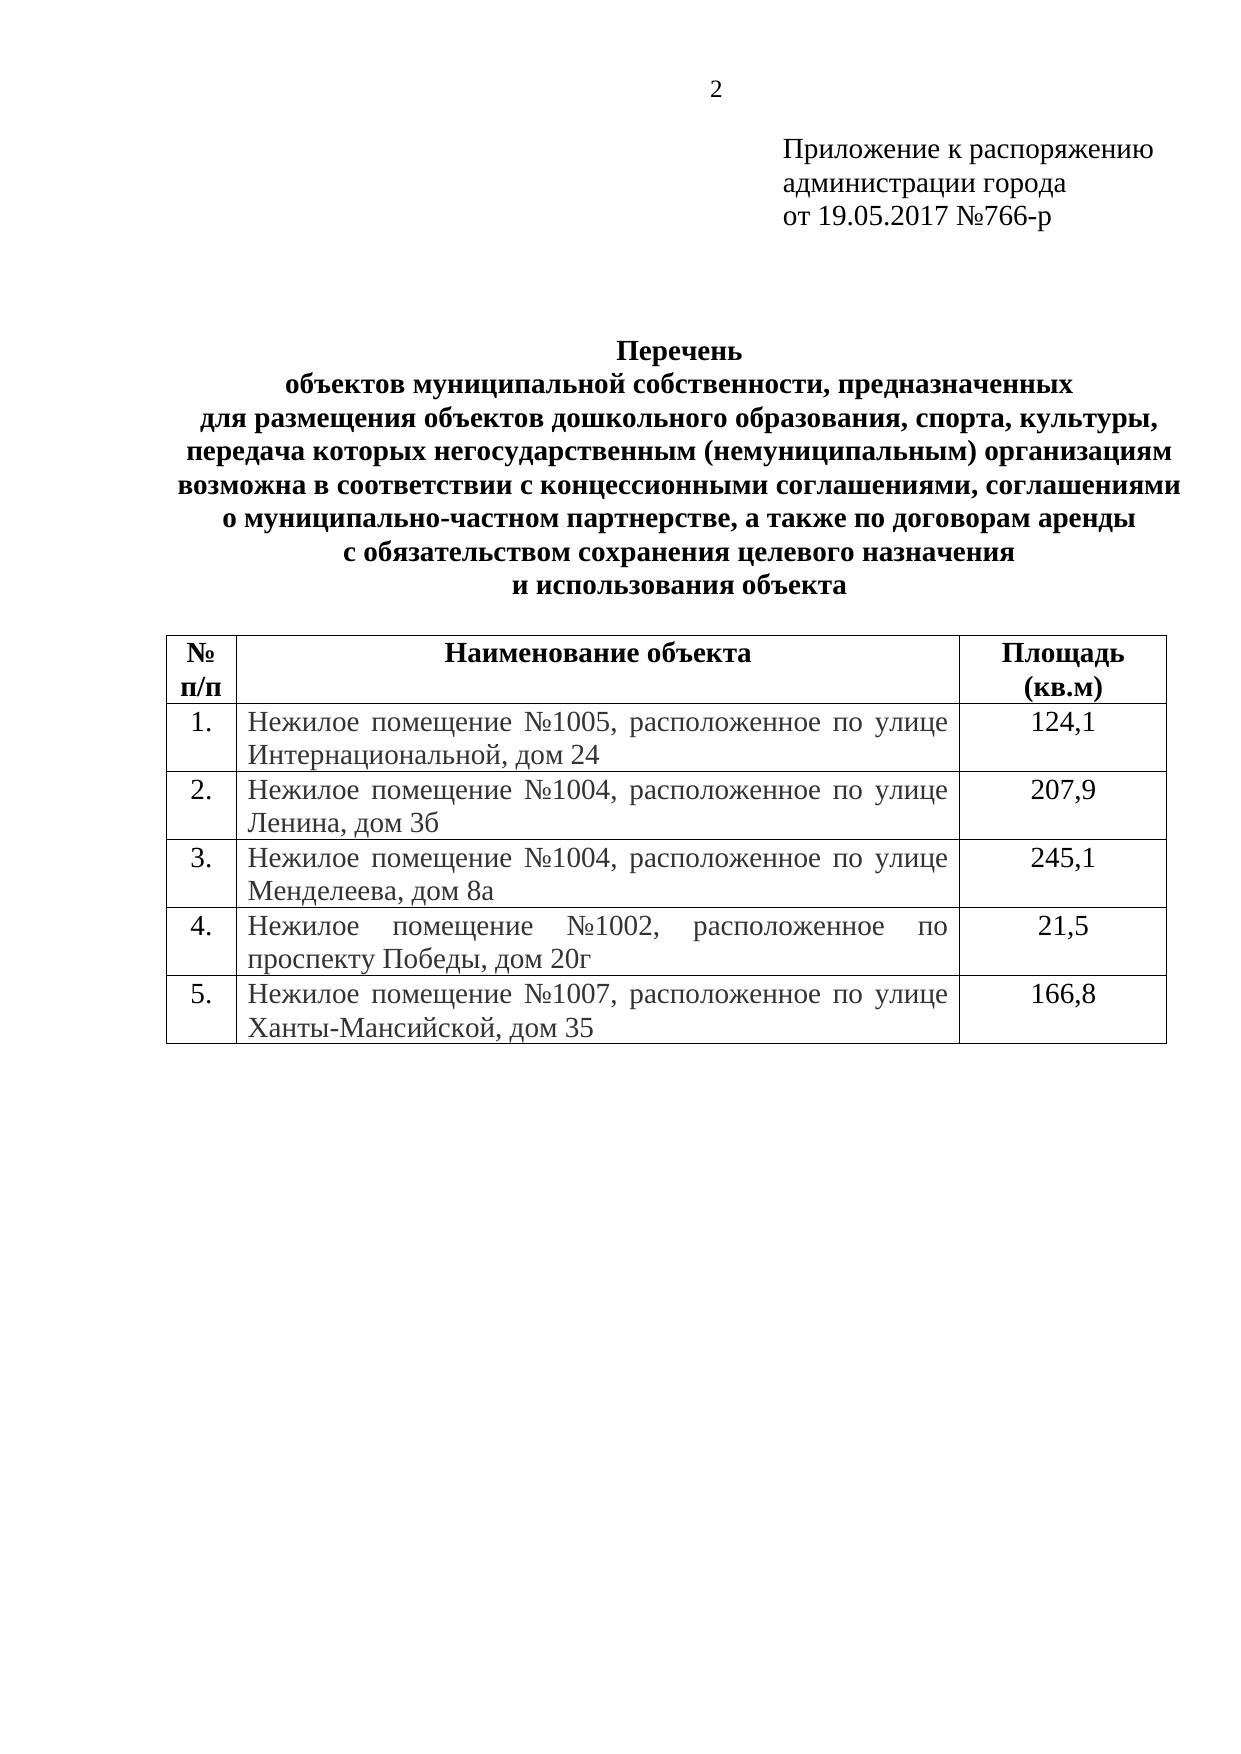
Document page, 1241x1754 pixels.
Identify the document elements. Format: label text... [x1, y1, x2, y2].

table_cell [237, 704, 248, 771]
table_header Наименование объекта [237, 636, 959, 703]
text для размещения объектов дошкольного образования, спорта, культуры, передача которых негосударственным (немуниципальным) организациям возможна в соответствии с концессионными соглашениями, соглашениями о муниципально-частном партнерстве, а также по договорам аренды [177, 400, 1181, 534]
table_cell 4. [167, 908, 236, 975]
text администрации города [177, 165, 1181, 198]
table_cell Нежилое помещение №1004, расположенное по улице Ленина, дом 3б [439, 772, 959, 839]
text с обязательством сохранения целевого назначения [177, 534, 1181, 567]
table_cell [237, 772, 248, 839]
table_cell 2. [167, 772, 236, 839]
table_cell Нежилое помещение №1005, расположенное по улице Интернациональной, дом 24 [600, 704, 959, 771]
table_cell 21,5 [960, 908, 1166, 975]
table_cell 207,9 [960, 772, 1166, 839]
table_cell Нежилое помещение №1007, расположенное по улице Ханты-Мансийской, дом 35 [594, 976, 959, 1043]
table_cell Нежилое помещение №1004, расположенное по улице Менделеева, дом 8а [237, 840, 959, 907]
table_cell 5. [167, 976, 236, 1043]
text Перечень [177, 333, 1181, 366]
table_cell 245,1 [960, 840, 1166, 907]
text и использования объекта [177, 567, 1181, 601]
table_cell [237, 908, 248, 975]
table_cell 166,8 [960, 976, 1166, 1043]
table_cell 1. [167, 704, 236, 771]
table_header Площадь (кв.м) [960, 636, 1166, 703]
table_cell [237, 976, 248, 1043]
table_cell 124,1 [960, 704, 1166, 771]
text Приложение к распоряжению [177, 131, 1181, 165]
table_header № п/п [167, 636, 236, 703]
table_cell Нежилое помещение №1002, расположенное по проспекту Победы, дом 20г [591, 908, 959, 975]
text объектов муниципальной собственности, предназначенных [177, 366, 1181, 400]
text от 19.05.2017 №766-р [177, 198, 1181, 232]
table_cell 3. [167, 840, 236, 907]
